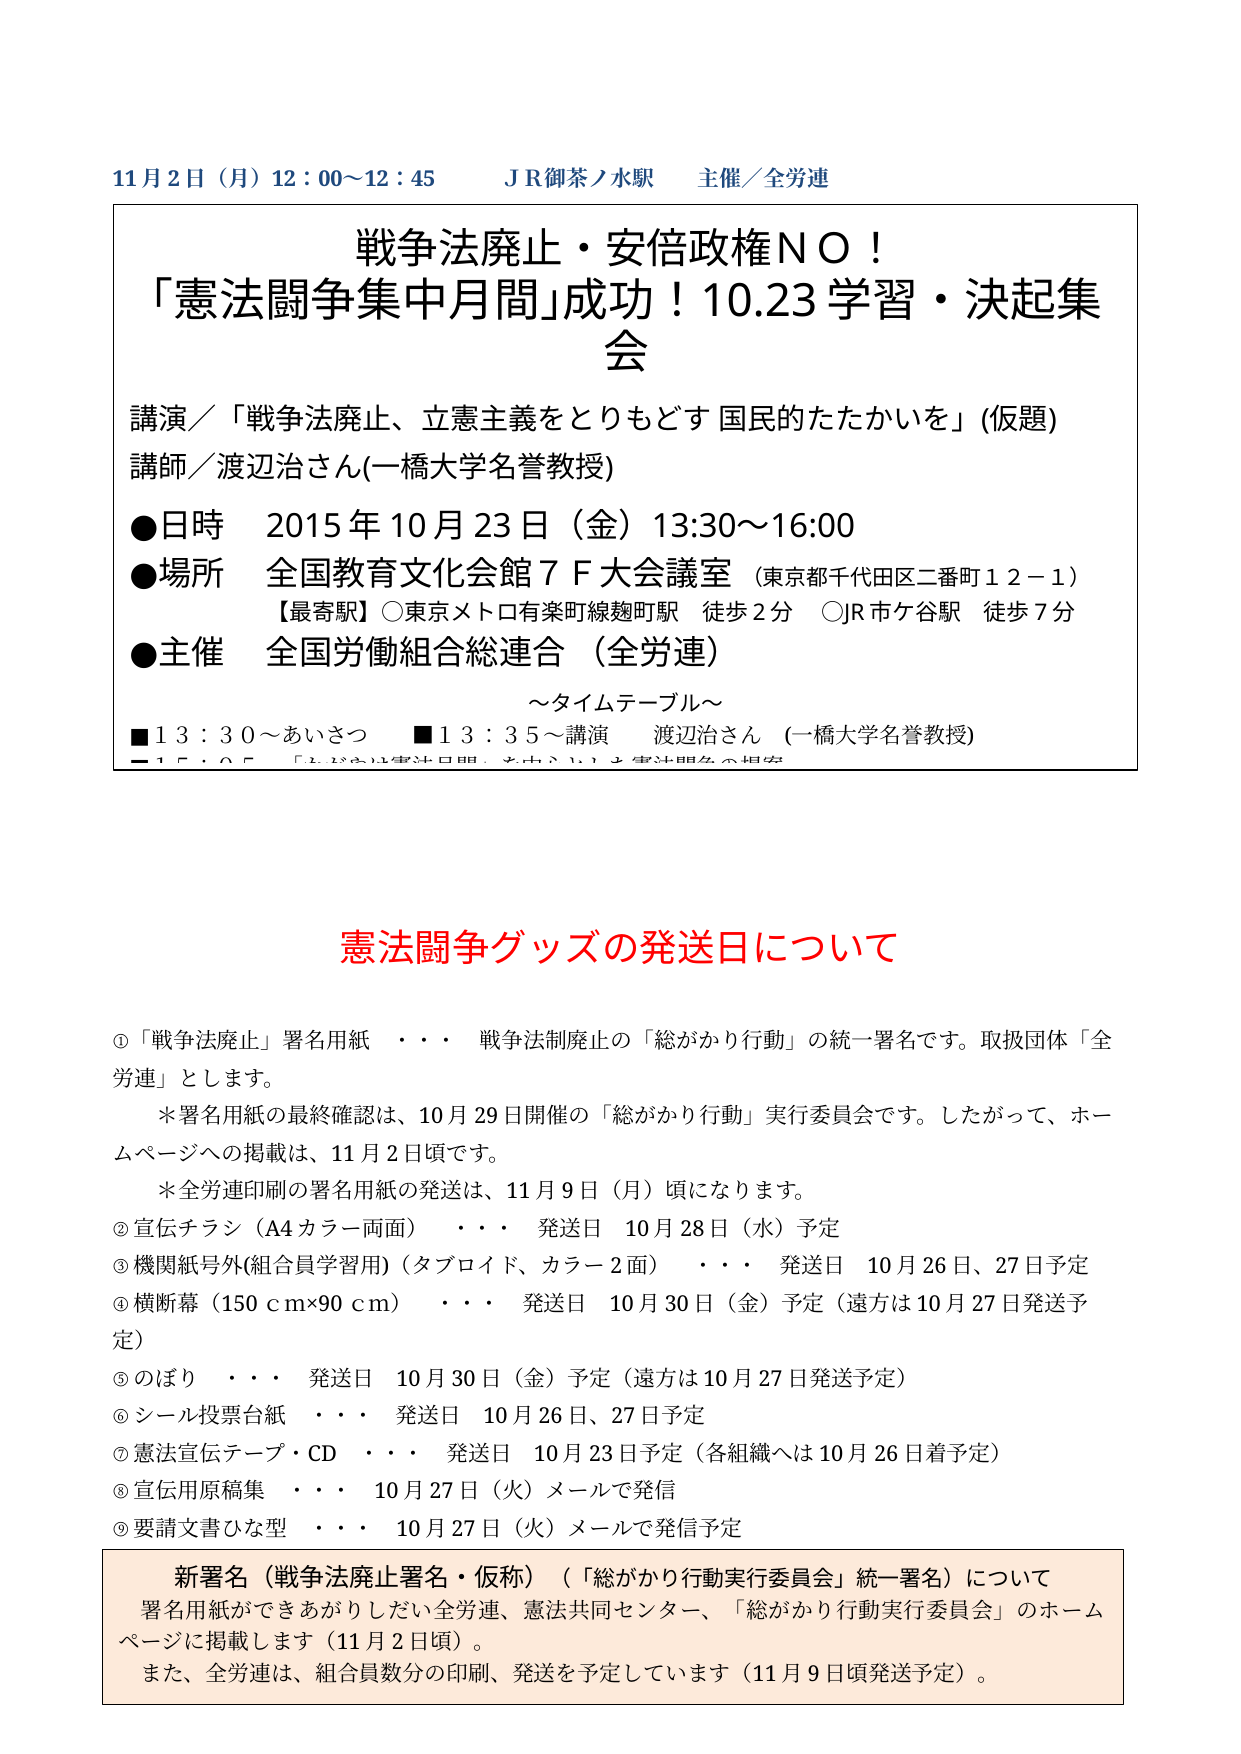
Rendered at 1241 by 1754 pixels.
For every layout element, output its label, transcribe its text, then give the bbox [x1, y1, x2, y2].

text ⑦憲法宣伝テープ・CD ・・・ 発送日 10月23日予定（各組織へは10月26日着予定） [112, 1433, 1128, 1471]
text ⑤のぼり ・・・ 発送日 10月30日（金）予定（遠方は10月27日発送予定） [112, 1358, 1128, 1396]
text ②宣伝チラシ（A4カラー両面） ・・・ 発送日 10月28日（水）予定 [112, 1208, 1128, 1246]
text ①「戦争法廃止」署名用紙 ・・・ 戦争法制廃止の「総がかり行動」の統一署名です。取扱団体「全労連」とします。 [112, 1021, 1128, 1096]
text 11月2日（月）12：00～12：45 ＪＲ御茶ノ水駅 主催／全労連 [112, 158, 1128, 196]
text 憲法闘争グッズの発送日について [112, 908, 1128, 983]
text ＊全労連印刷の署名用紙の発送は、11月9日（月）頃になります。 [112, 1171, 1128, 1208]
text ③機関紙号外(組合員学習用)（タブロイド、カラー2面） ・・・ 発送日 10月26日、27日予定 [112, 1246, 1128, 1283]
text ④横断幕（150ｃｍ×90ｃｍ） ・・・ 発送日 10月30日（金）予定（遠方は10月27日発送予定） [112, 1283, 1128, 1358]
text ⑥シール投票台紙 ・・・ 発送日 10月26日、27日予定 [112, 1396, 1128, 1433]
text ＊署名用紙の最終確認は、10月29日開催の「総がかり行動」実行委員会です。したがって、ホームページへの掲載は、11月2日頃です。 [112, 1096, 1128, 1171]
text ⑧宣伝用原稿集 ・・・ 10月27日（火）メールで発信 [112, 1471, 1128, 1508]
text ⑨要請文書ひな型 ・・・ 10月27日（火）メールで発信予定 [112, 1508, 1128, 1546]
